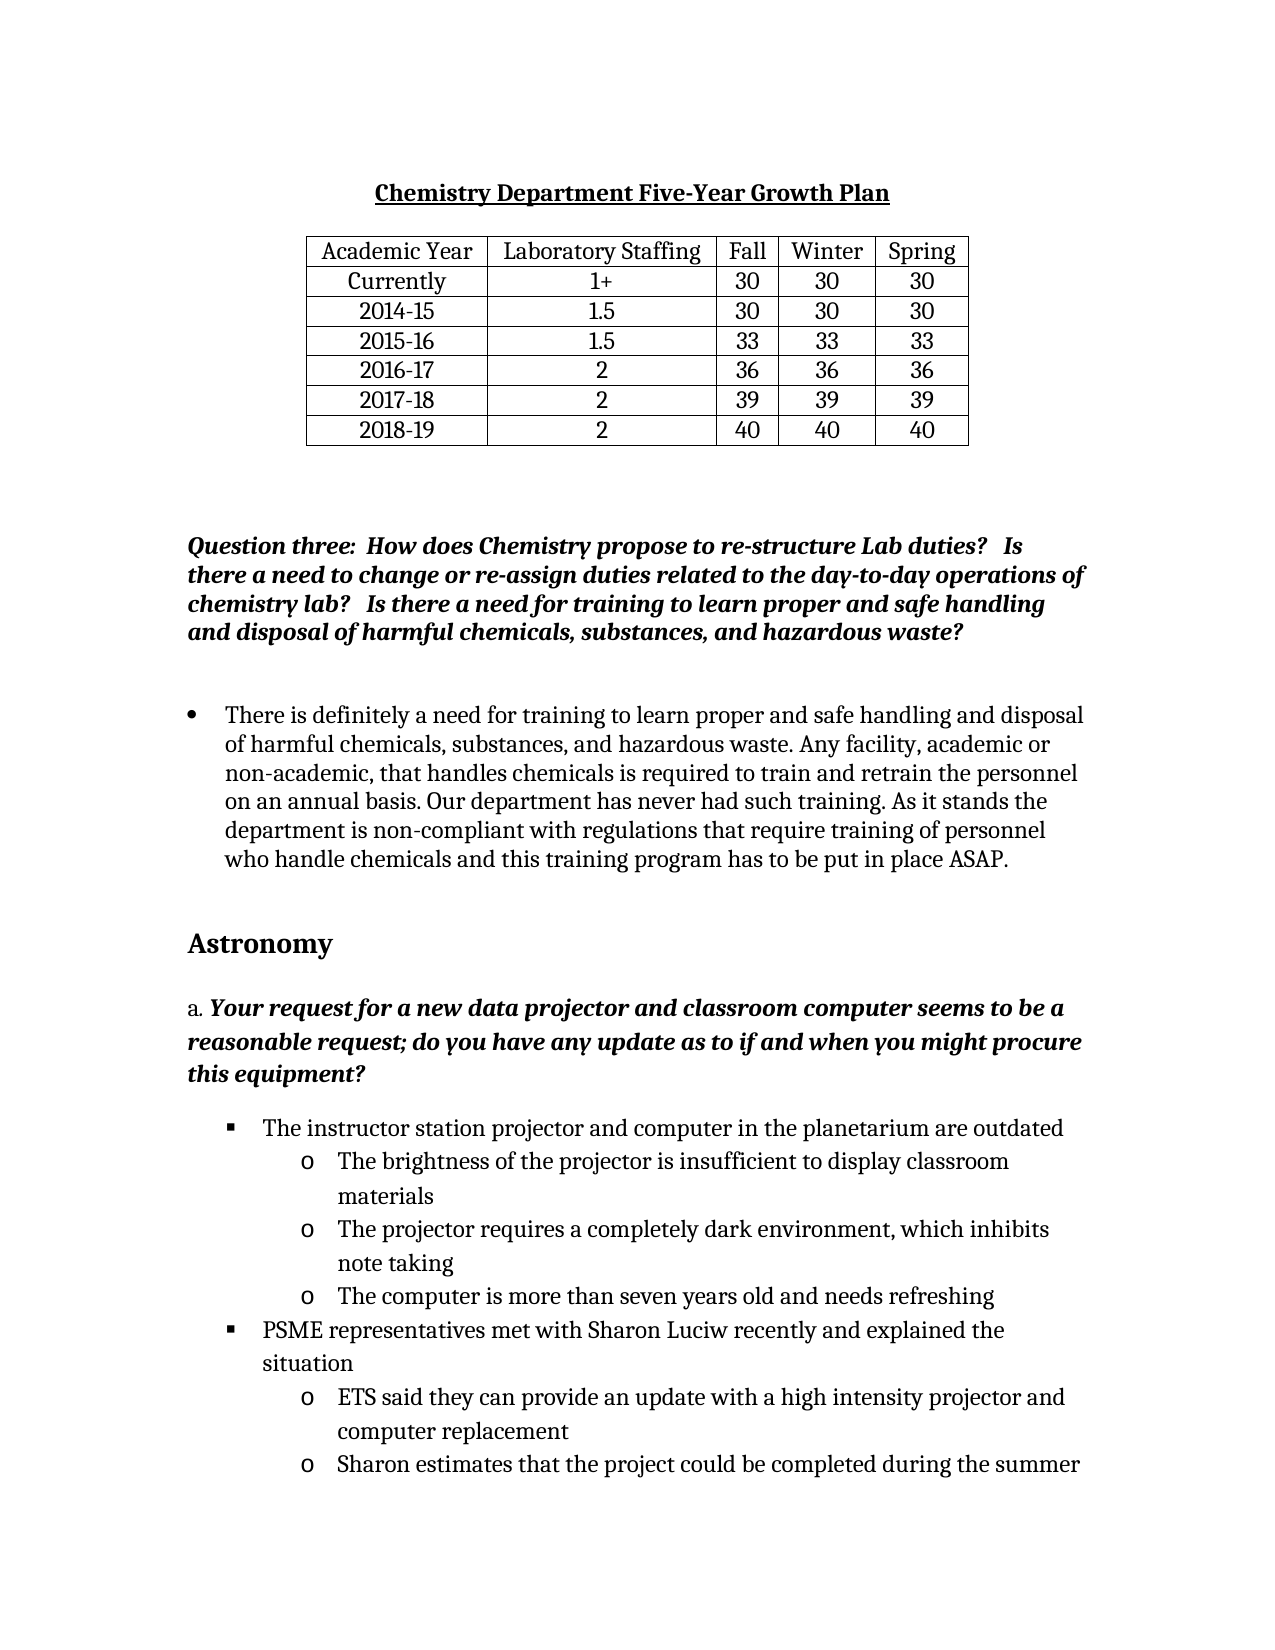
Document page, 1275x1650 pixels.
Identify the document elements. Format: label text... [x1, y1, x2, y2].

text Astronomy [187, 927, 1087, 961]
table_cell 2 [488, 356, 716, 385]
table_cell 1.5 [488, 297, 716, 326]
table_header Academic Year [307, 237, 487, 266]
list The brightness of the projector is insufficient to display classroom materials [300, 1147, 1087, 1210]
table_cell 36 [779, 356, 875, 385]
table_header Fall [717, 237, 778, 266]
text a. Your request for a new data projector and classroom computer seems to be a reasonable request; do you have any update as to if and when you might procure this equipment? [187, 994, 1087, 1089]
table_cell 2017-18 [307, 386, 487, 415]
list The computer is more than seven years old and needs refreshing [300, 1282, 1087, 1312]
table_cell 30 [779, 267, 875, 296]
table_cell 30 [876, 297, 968, 326]
table_cell 36 [717, 356, 778, 385]
table_header Winter [779, 237, 875, 266]
table_cell 40 [779, 416, 875, 445]
table_cell 2 [488, 416, 716, 445]
table_cell 2014-15 [307, 297, 487, 326]
table_cell 40 [717, 416, 778, 445]
list There is definitely a need for training to learn proper and safe handling and disposal of harmful chemicals, substances, and hazardous waste. Any facility, academic or non-academic, that handles chemicals is required to train and retrain the personnel on an annual basis. Our department has never had such training. As it stands the department is non-compliant with regulations that require training of personnel who handle chemicals and this training program has to be put in place ASAP. [187, 701, 1087, 873]
list PSME representatives met with Sharon Luciw recently and explained the situation [225, 1316, 1087, 1378]
table_cell 2018-19 [307, 416, 487, 445]
table_cell 33 [717, 327, 778, 355]
list Chemistry Department Five-Year Growth Plan [375, 179, 1087, 207]
table_cell 30 [717, 267, 778, 296]
table_cell 1.5 [488, 327, 716, 355]
list The projector requires a completely dark environment, which inhibits note taking [300, 1214, 1087, 1278]
table_cell Currently [307, 267, 487, 296]
list Sharon estimates that the project could be completed during the summer [300, 1450, 1087, 1480]
table_cell 39 [779, 386, 875, 415]
table_cell 39 [876, 386, 968, 415]
table_header Spring [876, 237, 968, 266]
table_cell 39 [717, 386, 778, 415]
text Question three: How does Chemistry propose to re-structure Lab duties? Is there a need to change or re-assign duties related to the day-to-day operations of chemistry lab? Is there a need for training to learn proper and safe handling and disposal of harmful chemicals, substances, and hazardous waste? [187, 532, 1087, 647]
table_cell 33 [779, 327, 875, 355]
table_cell 2016-17 [307, 356, 487, 385]
table_cell 30 [779, 297, 875, 326]
table_cell 30 [717, 297, 778, 326]
table_cell 36 [876, 356, 968, 385]
table_cell 2 [488, 386, 716, 415]
table_cell 40 [876, 416, 968, 445]
table_header Laboratory Staffing [488, 237, 716, 266]
table_cell 30 [876, 267, 968, 296]
table_cell 33 [876, 327, 968, 355]
table_cell 1+ [488, 267, 716, 296]
list The instructor station projector and computer in the planetarium are outdated [225, 1114, 1087, 1143]
list ETS said they can provide an update with a high intensity projector and computer replacement [300, 1382, 1087, 1445]
table_cell 2015-16 [307, 327, 487, 355]
